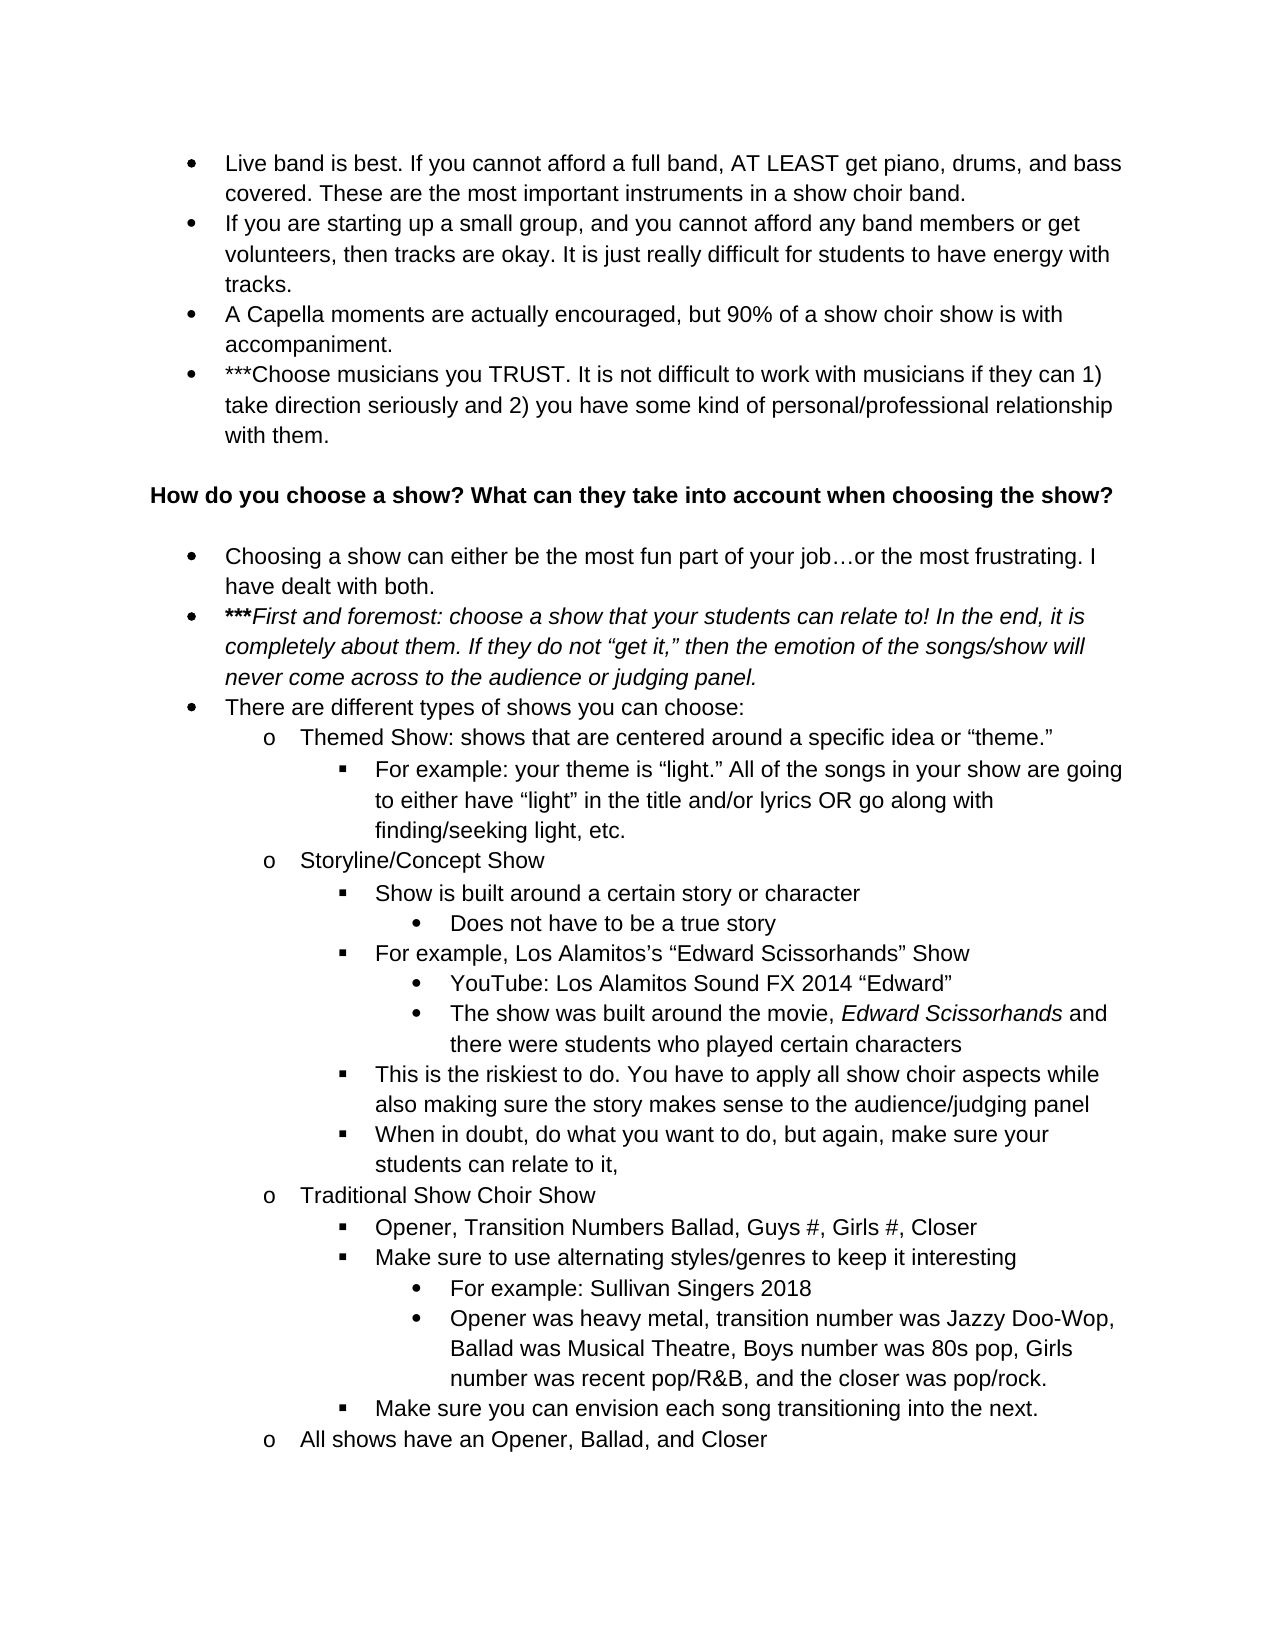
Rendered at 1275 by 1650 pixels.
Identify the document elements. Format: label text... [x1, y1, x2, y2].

list If you are starting up a small group, and you cannot afford any band members or get volunteers, then tracks are okay. It is just really difficult for students to have energy with tracks. [187, 210, 1125, 297]
list Show is built around a certain story or character [337, 879, 1125, 906]
list YouTube: Los Alamitos Sound FX 2014 “Edward” [412, 970, 1125, 997]
list Storyline/Concept Show [262, 847, 1125, 875]
list Opener was heavy metal, transition number was Jazzy Doo-Wop, Ballad was Musical Theatre, Boys number was 80s pop, Girls number was recent pop/R&B, and the closer was pop/rock. [412, 1305, 1125, 1392]
list This is the riskiest to do. You have to apply all show choir aspects while also making sure the story makes sense to the audience/judging panel [337, 1061, 1125, 1117]
list Themed Show: shows that are centered around a specific idea or “theme.” [262, 724, 1125, 752]
list Opener, Transition Numbers Ballad, Guys #, Girls #, Closer [337, 1214, 1125, 1241]
text How do you choose a show? What can they take into account when choosing the show? [150, 482, 1125, 509]
list ***First and foremost: choose a show that your students can relate to! In the end, it is completely about them. If they do not “get it,” then the emotion of the songs/show will never come across to the audience or judging panel. [187, 603, 1125, 690]
list Make sure you can envision each song transitioning into the next. [337, 1395, 1125, 1422]
list Does not have to be a true story [412, 910, 1125, 936]
list For example: your theme is “light.” All of the songs in your show are going to either have “light” in the title and/or lyrics OR go along with finding/seeking light, etc. [337, 756, 1125, 843]
list When in doubt, do what you want to do, but again, make sure your students can relate to it, [337, 1121, 1125, 1178]
list All shows have an Opener, Ballad, and Closer [262, 1426, 1125, 1454]
list Traditional Show Choir Show [262, 1182, 1125, 1210]
list A Capella moments are actually encouraged, but 90% of a show choir show is with accompaniment. [187, 301, 1125, 358]
list For example: Sullivan Singers 2018 [412, 1274, 1125, 1301]
list Choosing a show can either be the most fun part of your job…or the most frustrating. I have dealt with both. [187, 543, 1125, 599]
list There are different types of shows you can choose: [187, 694, 1125, 720]
list Make sure to use alternating styles/genres to keep it interesting [337, 1244, 1125, 1271]
list ***Choose musicians you TRUST. It is not difficult to work with musicians if they can 1) take direction seriously and 2) you have some kind of personal/professional relationship with them. [187, 361, 1125, 448]
list For example, Los Alamitos’s “Edward Scissorhands” Show [337, 940, 1125, 966]
list The show was built around the movie, Edward Scissorhands and there were students who played certain characters [412, 1000, 1125, 1057]
list Live band is best. If you cannot afford a full band, AT LEAST get piano, drums, and bass covered. These are the most important instruments in a show choir band. [187, 150, 1125, 207]
